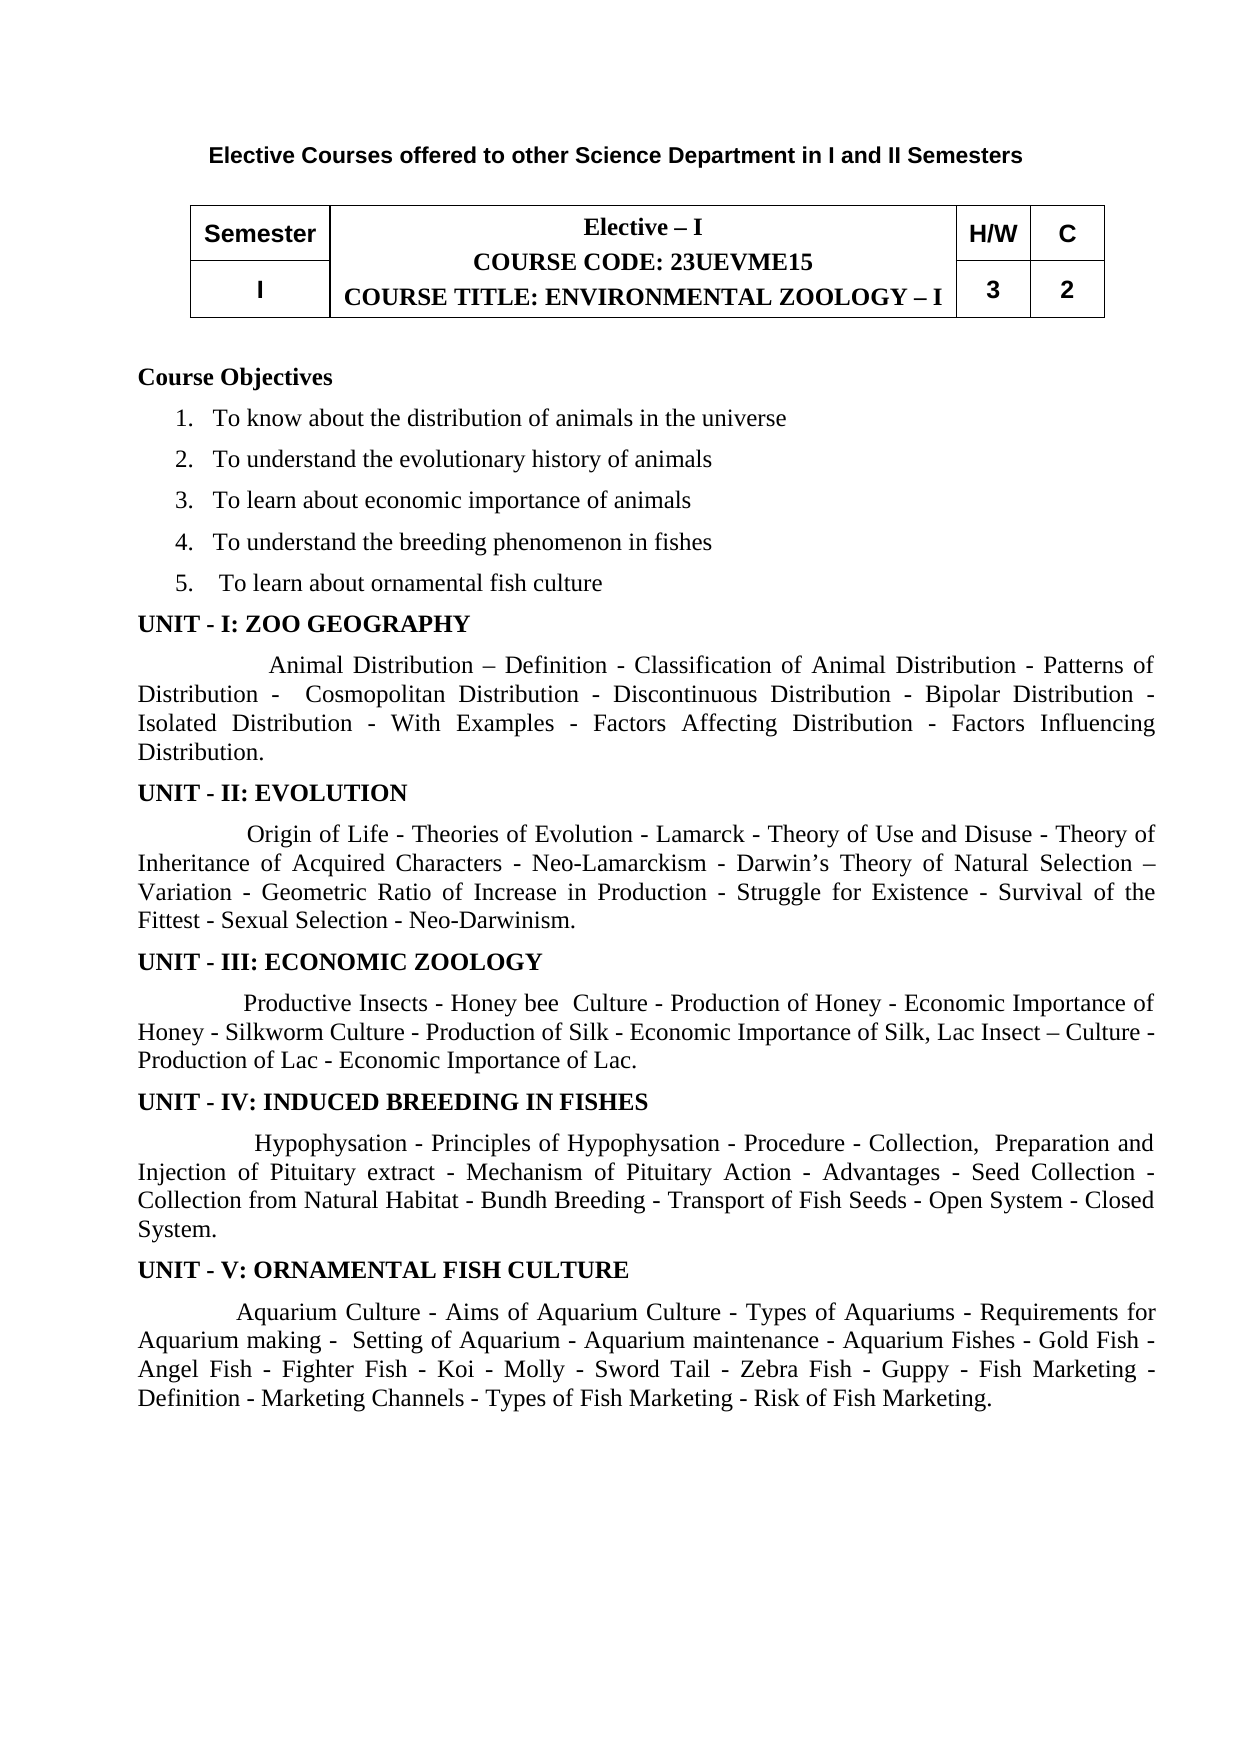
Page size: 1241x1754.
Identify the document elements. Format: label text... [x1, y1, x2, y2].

text 2. To understand the evolutionary history of animals [175, 444, 1157, 473]
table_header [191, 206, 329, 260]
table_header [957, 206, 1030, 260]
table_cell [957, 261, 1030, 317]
text Course Objectives [137, 362, 1157, 390]
text Origin of Life - Theories of Evolution - Lamarck - Theory of Use and Disuse - Theory of Inheritance of Acquired Characters - Neo-Lamarckism - Darwin’s Theory of Natural Selection – Variation - Geometric Ratio of Increase in Production - Struggle for Existence - Survival of the Fittest - Sexual Selection - Neo-Darwinism. [137, 819, 1157, 934]
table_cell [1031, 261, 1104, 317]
text 1. To know about the distribution of animals in the universe [175, 403, 1157, 432]
text UNIT - II: EVOLUTION [137, 778, 1157, 807]
text UNIT - V: ORNAMENTAL FISH CULTURE [137, 1255, 1157, 1284]
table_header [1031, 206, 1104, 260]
text UNIT - IV: INDUCED BREEDING IN FISHES [137, 1087, 1157, 1115]
text 3. To learn about economic importance of animals [175, 485, 1157, 514]
text Animal Distribution – Definition - Classification of Animal Distribution - Patterns of Distribution - Cosmopolitan Distribution - Discontinuous Distribution - Bipolar Distribution - Isolated Distribution - With Examples - Factors Affecting Distribution - Factors Influencing Distribution. [137, 650, 1157, 765]
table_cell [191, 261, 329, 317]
text Hypophysation - Principles of Hypophysation - Procedure - Collection, Preparation and Injection of Pituitary extract - Mechanism of Pituitary Action - Advantages - Seed Collection - Collection from Natural Habitat - Bundh Breeding - Transport of Fish Seeds - Open System - Closed System. [137, 1128, 1157, 1243]
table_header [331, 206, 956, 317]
text Elective Courses offered to other Science Department in I and II Semesters [137, 142, 1094, 168]
text Aquarium Culture - Aims of Aquarium Culture - Types of Aquariums - Requirements for Aquarium making - Setting of Aquarium - Aquarium maintenance - Aquarium Fishes - Gold Fish - Angel Fish - Fighter Fish - Koi - Molly - Sword Tail - Zebra Fish - Guppy - Fish Marketing - Definition - Marketing Channels - Types of Fish Marketing - Risk of Fish Marketing. [137, 1297, 1157, 1412]
text UNIT - III: ECONOMIC ZOOLOGY [137, 947, 1157, 975]
text 5. To learn about ornamental fish culture [137, 568, 1157, 597]
text Productive Insects - Honey bee Culture - Production of Honey - Economic Importance of Honey - Silkworm Culture - Production of Silk - Economic Importance of Silk, Lac Insect – Culture - Production of Lac - Economic Importance of Lac. [137, 988, 1157, 1074]
text UNIT - I: ZOO GEOGRAPHY [137, 609, 1157, 638]
text 4. To understand the breeding phenomenon in fishes [175, 527, 1157, 555]
